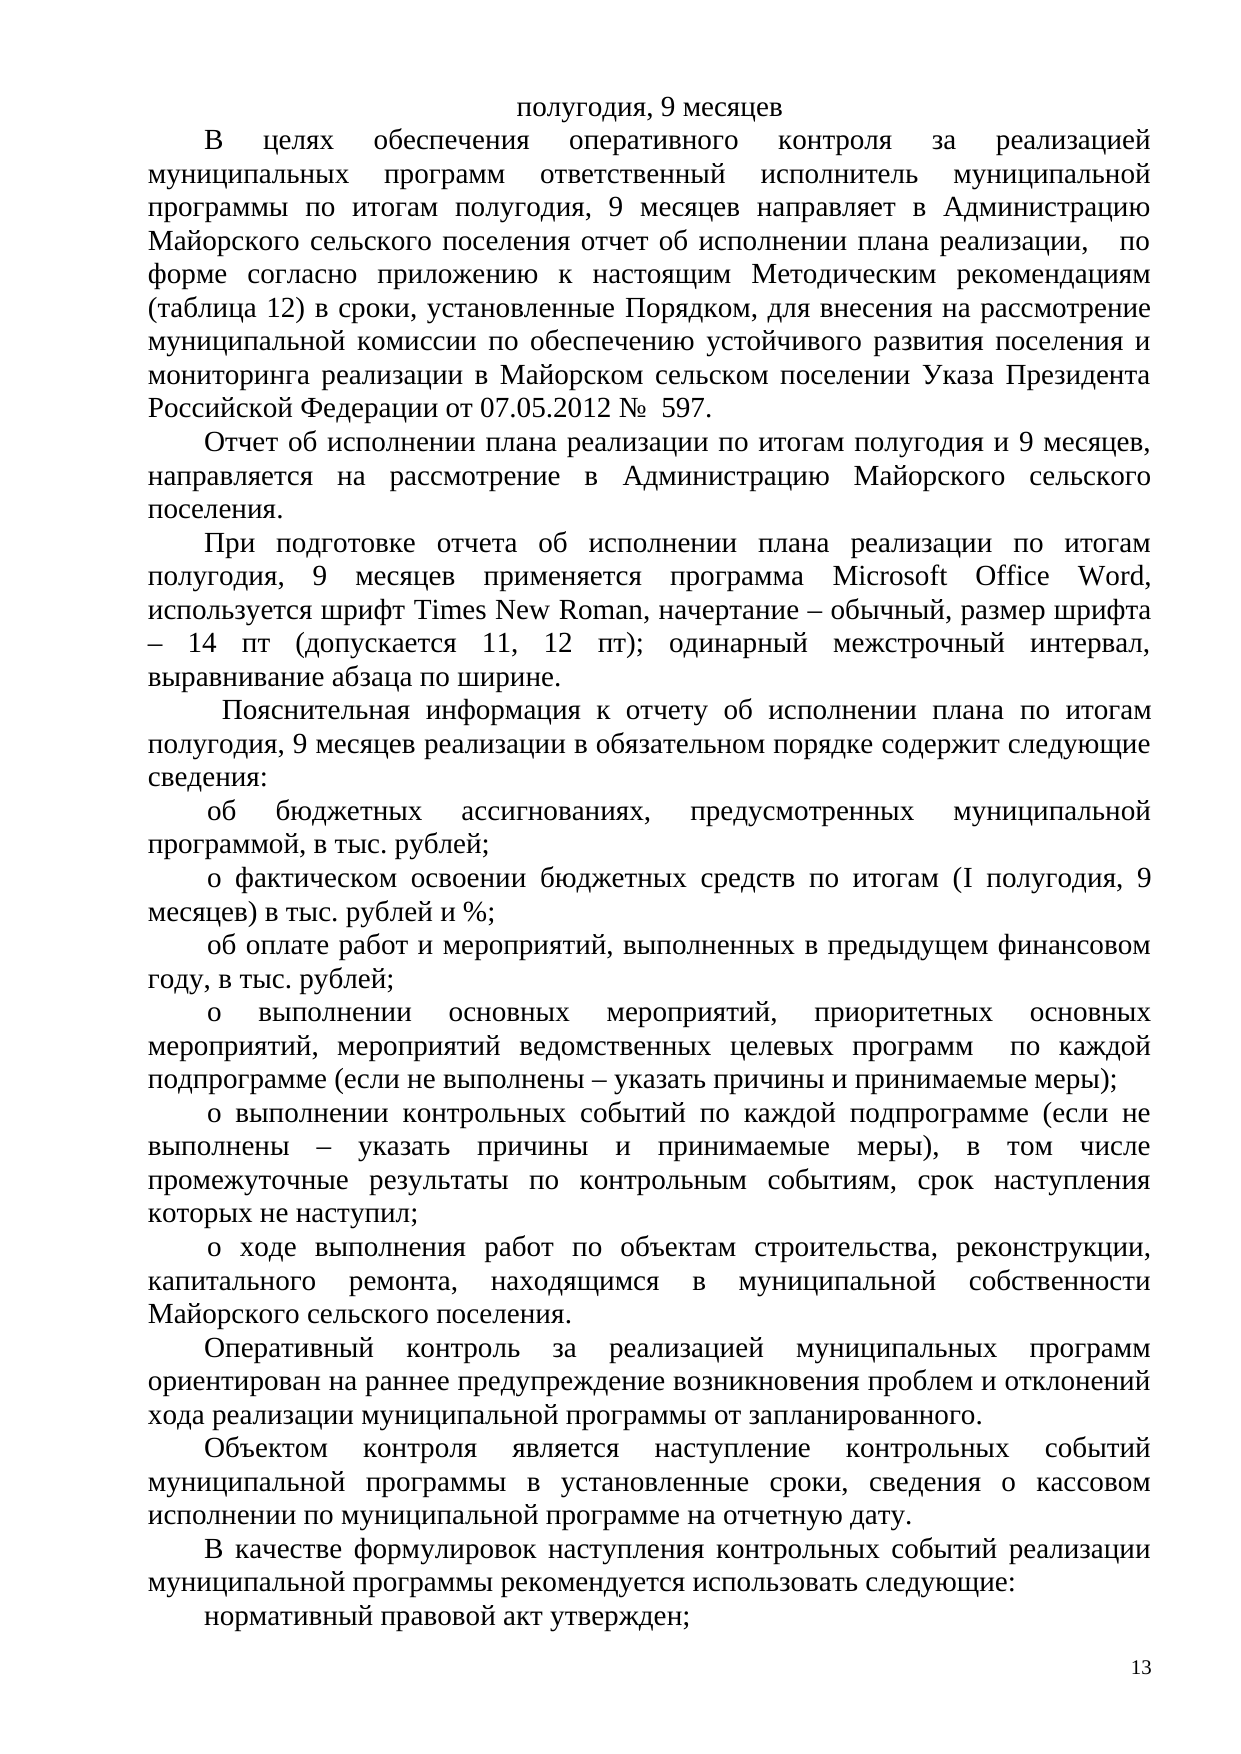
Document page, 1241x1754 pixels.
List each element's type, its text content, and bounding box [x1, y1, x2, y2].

text об бюджетных ассигнованиях, предусмотренных муниципальной программой, в тыс. рублей; [148, 793, 1152, 860]
text нормативный правовой акт утвержден; [148, 1598, 1152, 1632]
text Пояснительная информация к отчету об исполнении плана по итогам полугодия, 9 месяцев реализации в обязательном порядке содержит следующие сведения: [148, 692, 1152, 793]
text о фактическом освоении бюджетных средств по итогам (I полугодия, 9 месяцев) в тыс. рублей и %; [148, 860, 1152, 927]
text В целях обеспечения оперативного контроля за реализацией муниципальных программ ответственный исполнитель муниципальной программы по итогам полугодия, 9 месяцев направляет в Администрацию Майорского сельского поселения отчет об исполнении плана реализации, по форме согласно приложению к настоящим Методическим рекомендациям (таблица 12) в сроки, установленные Порядком, для внесения на рассмотрение муниципальной комиссии по обеспечению устойчивого развития поселения и мониторинга реализации в Майорском сельском поселении Указа Президента Российской Федерации от 07.05.2012 № 597. [148, 122, 1152, 424]
text об оплате работ и мероприятий, выполненных в предыдущем финансовом году, в тыс. рублей; [148, 927, 1152, 994]
text При подготовке отчета об исполнении плана реализации по итогам полугодия, 9 месяцев применяется программа Microsoft Office Word, используется шрифт Times New Roman, начертание – обычный, размер шрифта – 14 пт (допускается 11, 12 пт); одинарный межстрочный интервал, выравнивание абзаца по ширине. [148, 525, 1152, 692]
text о ходе выполнения работ по объектам строительства, реконструкции, капитального ремонта, находящимся в муниципальной собственности Майорского сельского поселения. [148, 1229, 1152, 1330]
text о выполнении контрольных событий по каждой подпрограмме (если не выполнены – указать причины и принимаемые меры), в том числе промежуточные результаты по контрольным событиям, срок наступления которых не наступил; [148, 1095, 1152, 1229]
text Отчет об исполнении плана реализации по итогам полугодия и 9 месяцев, направляется на рассмотрение в Администрацию Майорского сельского поселения. [148, 424, 1152, 525]
text В качестве формулировок наступления контрольных событий реализации муниципальной программы рекомендуется использовать следующие: [148, 1531, 1152, 1598]
text Объектом контроля является наступление контрольных событий муниципальной программы в установленные сроки, сведения о кассовом исполнении по муниципальной программе на отчетную дату. [148, 1430, 1152, 1531]
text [148, 89, 1152, 122]
text о выполнении основных мероприятий, приоритетных основных мероприятий, мероприятий ведомственных целевых программ по каждой подпрограмме (если не выполнены – указать причины и принимаемые меры); [148, 994, 1152, 1095]
text Оперативный контроль за реализацией муниципальных программ ориентирован на раннее предупреждение возникновения проблем и отклонений хода реализации муниципальной программы от запланированного. [148, 1330, 1152, 1430]
